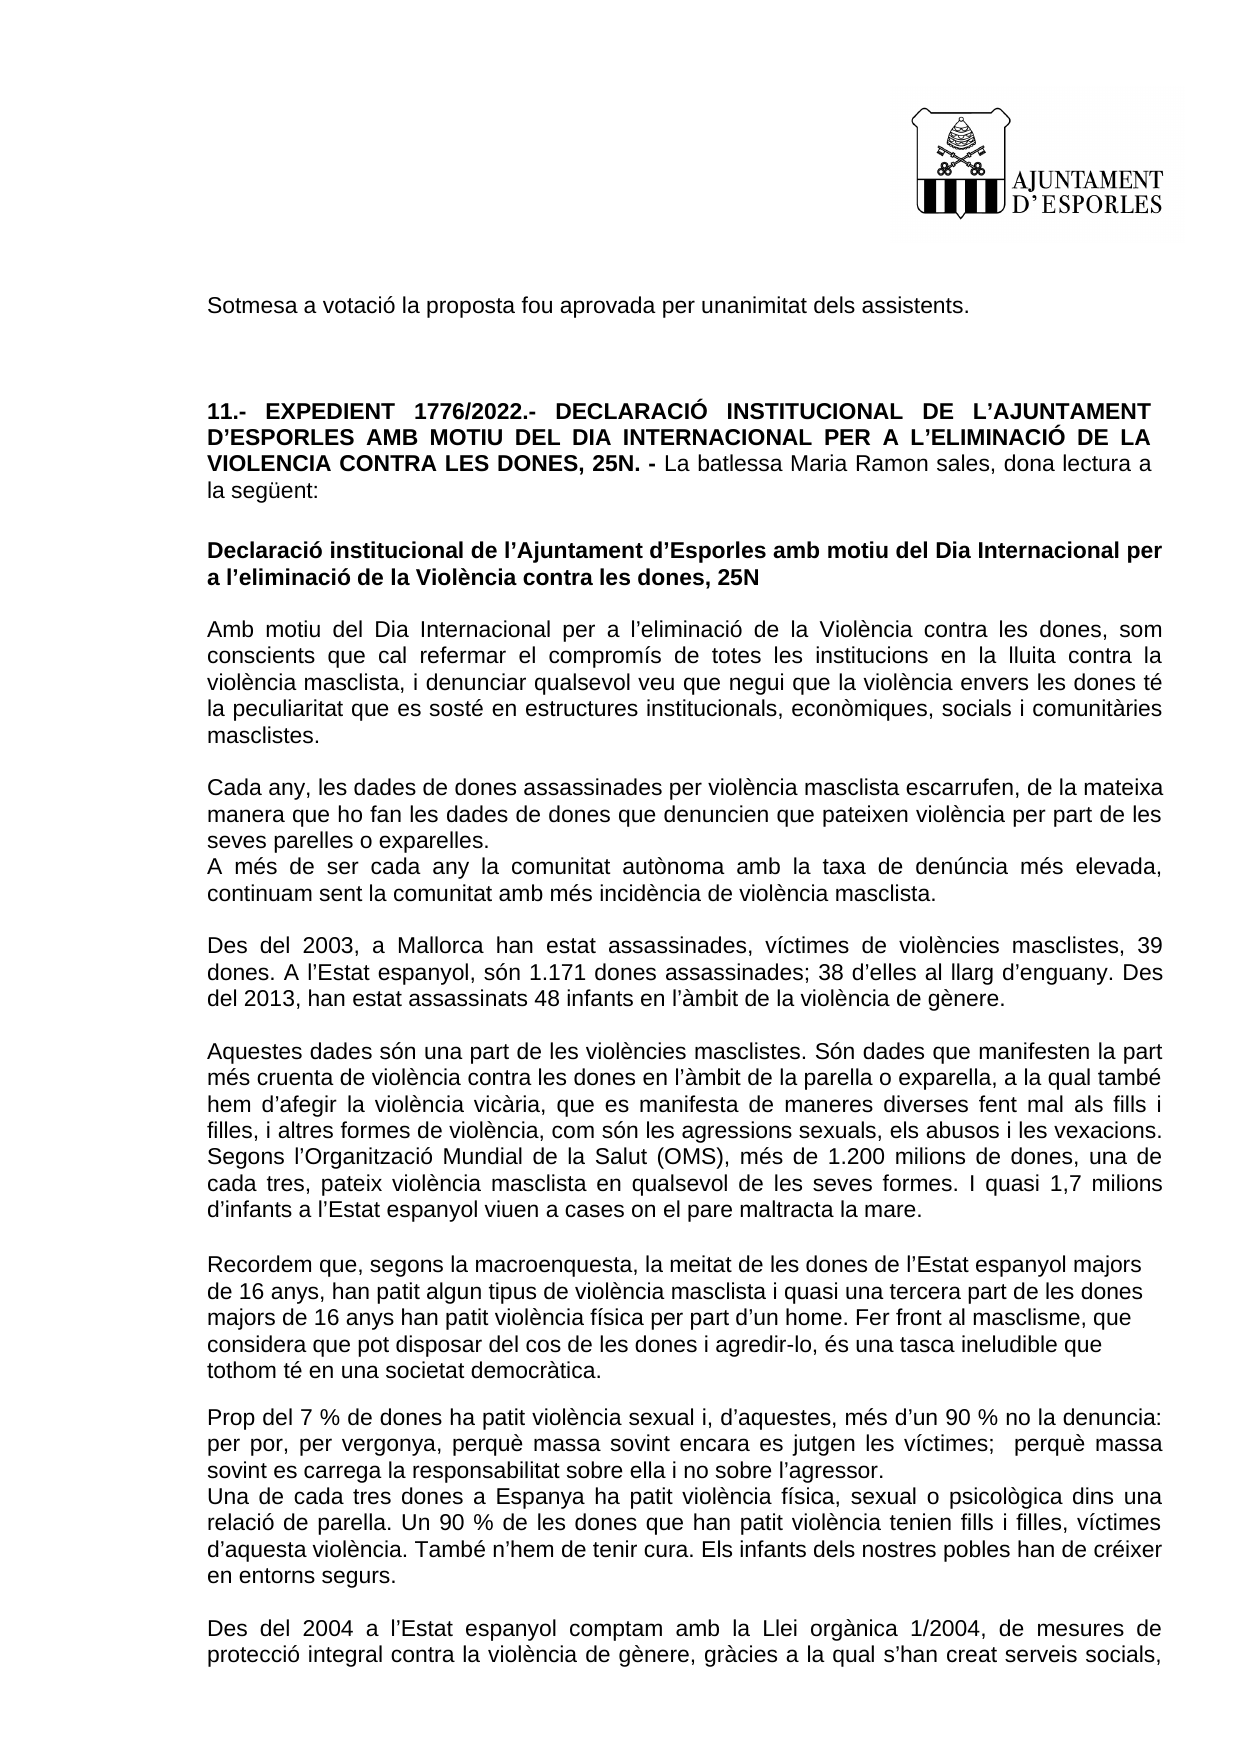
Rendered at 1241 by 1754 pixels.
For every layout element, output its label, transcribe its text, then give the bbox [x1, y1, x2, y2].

text Amb motiu del Dia Internacional per a l’eliminació de la Violència contra les dones, som conscients que cal refermar el compromís de totes les institucions en la lluita contra la violència masclista, i denunciar qualsevol veu que negui que la violència envers les dones té la peculiaritat que es sosté en estructures institucionals, econòmiques, socials i comunitàries masclistes. [207, 616, 1163, 748]
text Aquestes dades són una part de les violències masclistes. Són dades que manifesten la part més cruenta de violència contra les dones en l’àmbit de la parella o exparella, a la qual també hem d’afegir la violència vicària, que es manifesta de maneres diverses fent mal als fills i filles, i altres formes de violència, com són les agressions sexuals, els abusos i les vexacions. Segons l’Organització Mundial de la Salut (OMS), més de 1.200 milions de dones, una de cada tres, pateix violència masclista en qualsevol de les seves formes. I quasi 1,7 milions d’infants a l’Estat espanyol viuen a cases on el pare maltracta la mare. [207, 1038, 1163, 1222]
text Sotmesa a votació la proposta fou aprovada per unanimitat dels assistents. [207, 292, 1152, 318]
picture [890, 86, 1186, 243]
text Prop del 7 % de dones ha patit violència sexual i, d’aquestes, més d’un 90 % no la denuncia: per por, per vergonya, perquè massa sovint encara es jutgen les víctimes; perquè massa sovint es carrega la responsabilitat sobre ella i no sobre l’agressor. [207, 1404, 1163, 1483]
text Cada any, les dades de dones assassinades per violència masclista escarrufen, de la mateixa manera que ho fan les dades de dones que denuncien que pateixen violència per part de les seves parelles o exparelles. [207, 774, 1163, 853]
text Una de cada tres dones a Espanya ha patit violència física, sexual o psicològica dins una relació de parella. Un 90 % de les dones que han patit violència tenien fills i filles, víctimes d’aquesta violència. També n’hem de tenir cura. Els infants dels nostres pobles han de créixer en entorns segurs. [207, 1483, 1163, 1588]
text Recordem que, segons la macroenquesta, la meitat de les dones de l’Estat espanyol majors de 16 anys, han patit algun tipus de violència masclista i quasi una tercera part de les dones majors de 16 anys han patit violència física per part d’un home. Fer front al masclisme, que considera que pot disposar del cos de les dones i agredir-lo, és una tasca ineludible que tothom té en una societat democràtica. [207, 1251, 1163, 1383]
text 11.- EXPEDIENT 1776/2022.- DECLARACIÓ INSTITUCIONAL DE L’AJUNTAMENT D’ESPORLES AMB MOTIU DEL DIA INTERNACIONAL PER A L’ELIMINACIÓ DE LA VIOLENCIA CONTRA LES DONES, 25N. - La batlessa Maria Ramon sales, dona lectura a la següent: [207, 398, 1152, 503]
text Declaració institucional de l’Ajuntament d’Esporles amb motiu del Dia Internacional per a l’eliminació de la Violència contra les dones, 25N [207, 537, 1163, 590]
text Des del 2003, a Mallorca han estat assassinades, víctimes de violències masclistes, 39 dones. A l’Estat espanyol, són 1.171 dones assassinades; 38 d’elles al llarg d’enguany. Des del 2013, han estat assassinats 48 infants en l’àmbit de la violència de gènere. [207, 932, 1163, 1011]
text A més de ser cada any la comunitat autònoma amb la taxa de denúncia més elevada, continuam sent la comunitat amb més incidència de violència masclista. [207, 853, 1163, 906]
